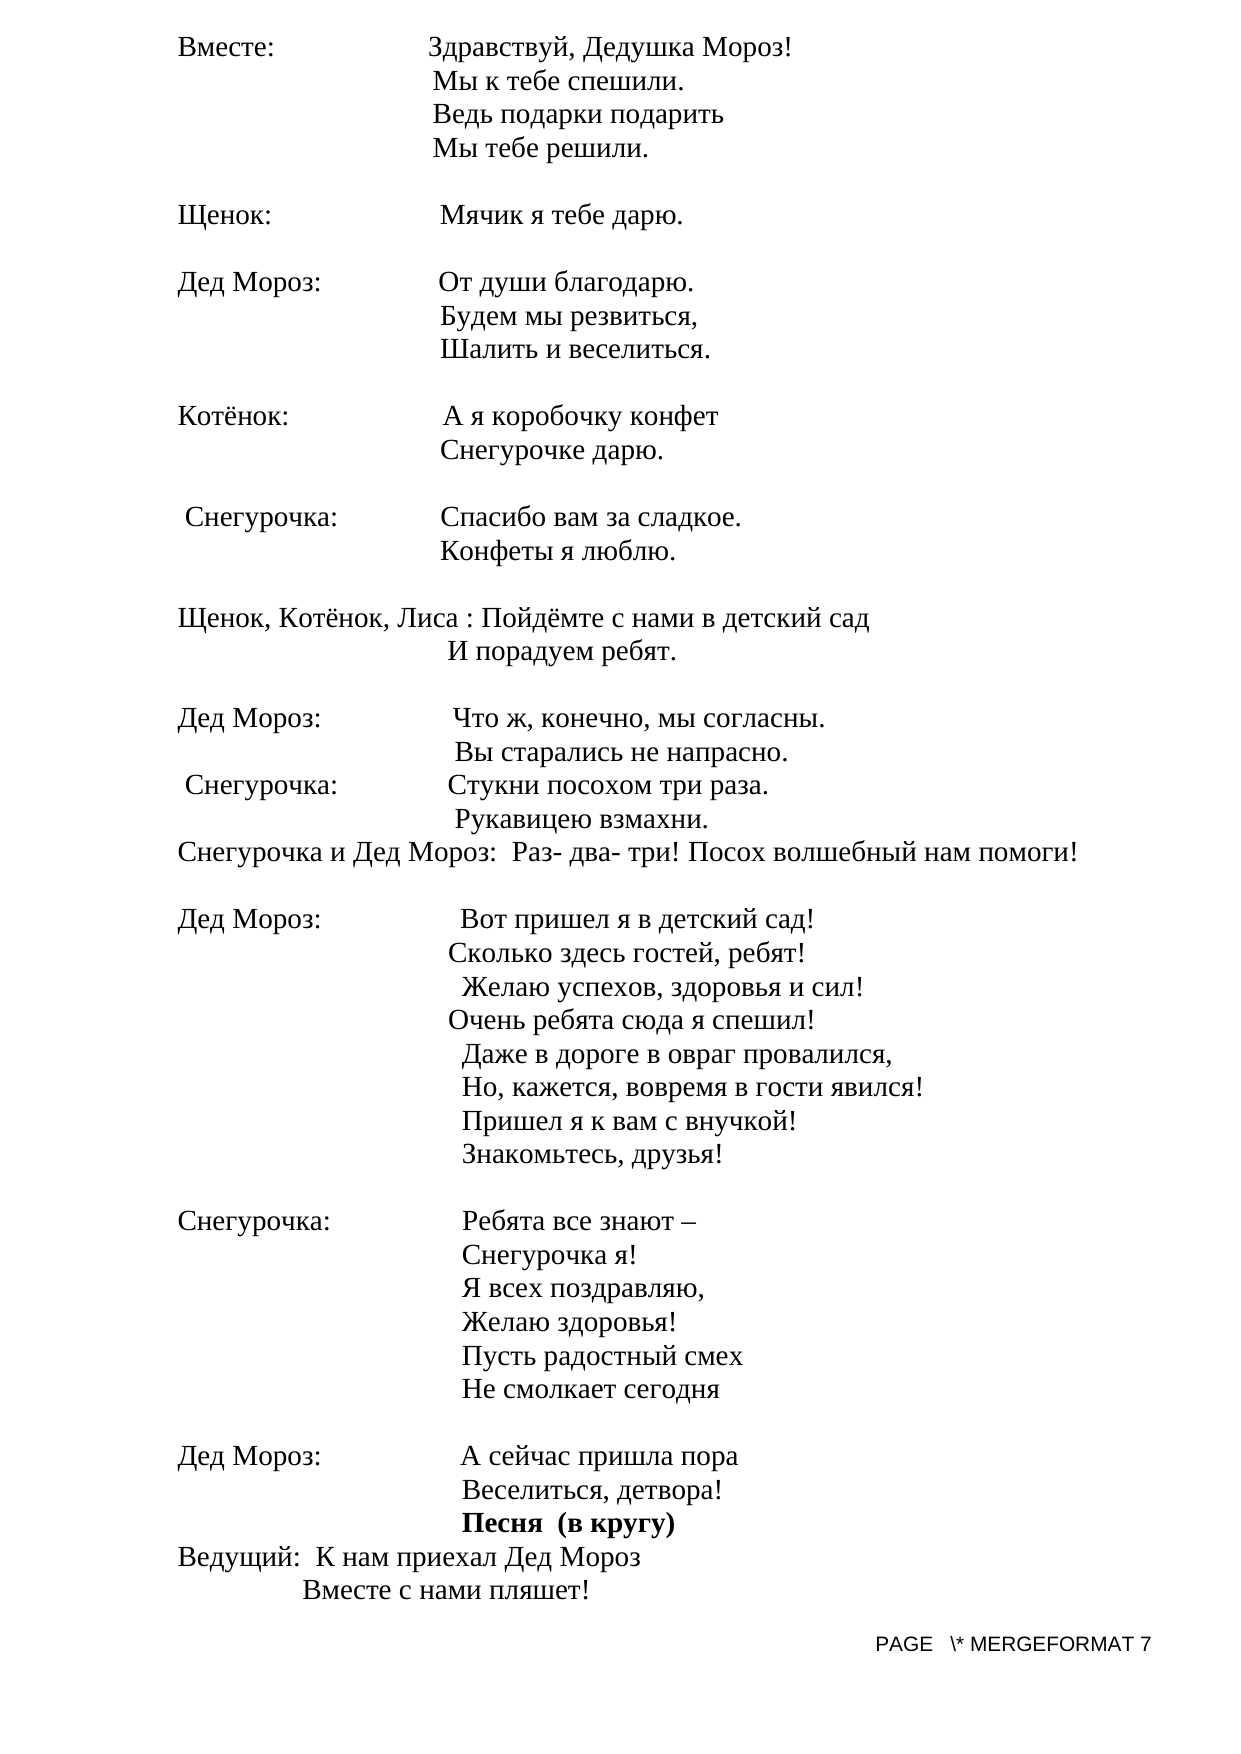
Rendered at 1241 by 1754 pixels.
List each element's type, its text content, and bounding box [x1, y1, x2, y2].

text Ведь подарки подарить [177, 97, 1152, 130]
text Веселиться, детвора! [177, 1472, 1152, 1505]
text Даже в дороге в овраг провалился, [177, 1036, 1152, 1069]
text Дед Мороз: От души благодарю. [177, 264, 1152, 298]
text Шалить и веселиться. [177, 331, 1152, 365]
text Вы старались не напрасно. [177, 734, 1152, 767]
text Мы тебе решили. [177, 130, 1152, 164]
text Знакомьтесь, друзья! [177, 1136, 1152, 1170]
text Дед Мороз: А сейчас пришла пора [177, 1438, 1152, 1472]
text Не смолкает сегодня [177, 1371, 1152, 1405]
text Щенок: Мячик я тебе дарю. [177, 197, 1152, 231]
text Снегурочка и Дед Мороз: Раз- два- три! Посох волшебный нам помоги! [177, 834, 1152, 868]
text И порадуем ребят. [177, 633, 1152, 667]
text Снегурочка: Ребята все знают – [177, 1203, 1152, 1237]
text Конфеты я люблю. [177, 533, 1152, 566]
text Я всех поздравляю, [177, 1271, 1152, 1304]
text Вместе с нами пляшет! [177, 1572, 1152, 1606]
text Снегурочка: Спасибо вам за сладкое. [177, 499, 1152, 533]
text Снегурочка я! [177, 1237, 1152, 1271]
text Сколько здесь гостей, ребят! [177, 935, 1152, 969]
text Пришел я к вам с внучкой! [177, 1103, 1152, 1136]
text Мы к тебе спешили. [177, 63, 1152, 97]
text Ведущий: К нам приехал Дед Мороз [177, 1539, 1152, 1572]
text Дед Мороз: Что ж, конечно, мы согласны. [177, 700, 1152, 734]
text Рукавицею взмахни. [177, 801, 1152, 834]
text Очень ребята сюда я спешил! [177, 1002, 1152, 1036]
text Песня (в кругу) [177, 1505, 1152, 1539]
text Будем мы резвиться, [177, 298, 1152, 331]
text Желаю здоровья! [177, 1304, 1152, 1338]
text Снегурочке дарю. [177, 432, 1152, 466]
text Но, кажется, вовремя в гости явился! [177, 1069, 1152, 1103]
text Желаю успехов, здоровья и сил! [177, 969, 1152, 1002]
text Пусть радостный смех [177, 1338, 1152, 1371]
text Снегурочка: Стукни посохом три раза. [177, 767, 1152, 801]
text Щенок, Котёнок, Лиса : Пойдёмте с нами в детский сад [177, 600, 1152, 633]
text Дед Мороз: Вот пришел я в детский сад! [177, 902, 1152, 935]
text Котёнок: А я коробочку конфет [177, 398, 1152, 432]
text Вместе: Здравствуй, Дедушка Мороз! [177, 29, 1152, 63]
